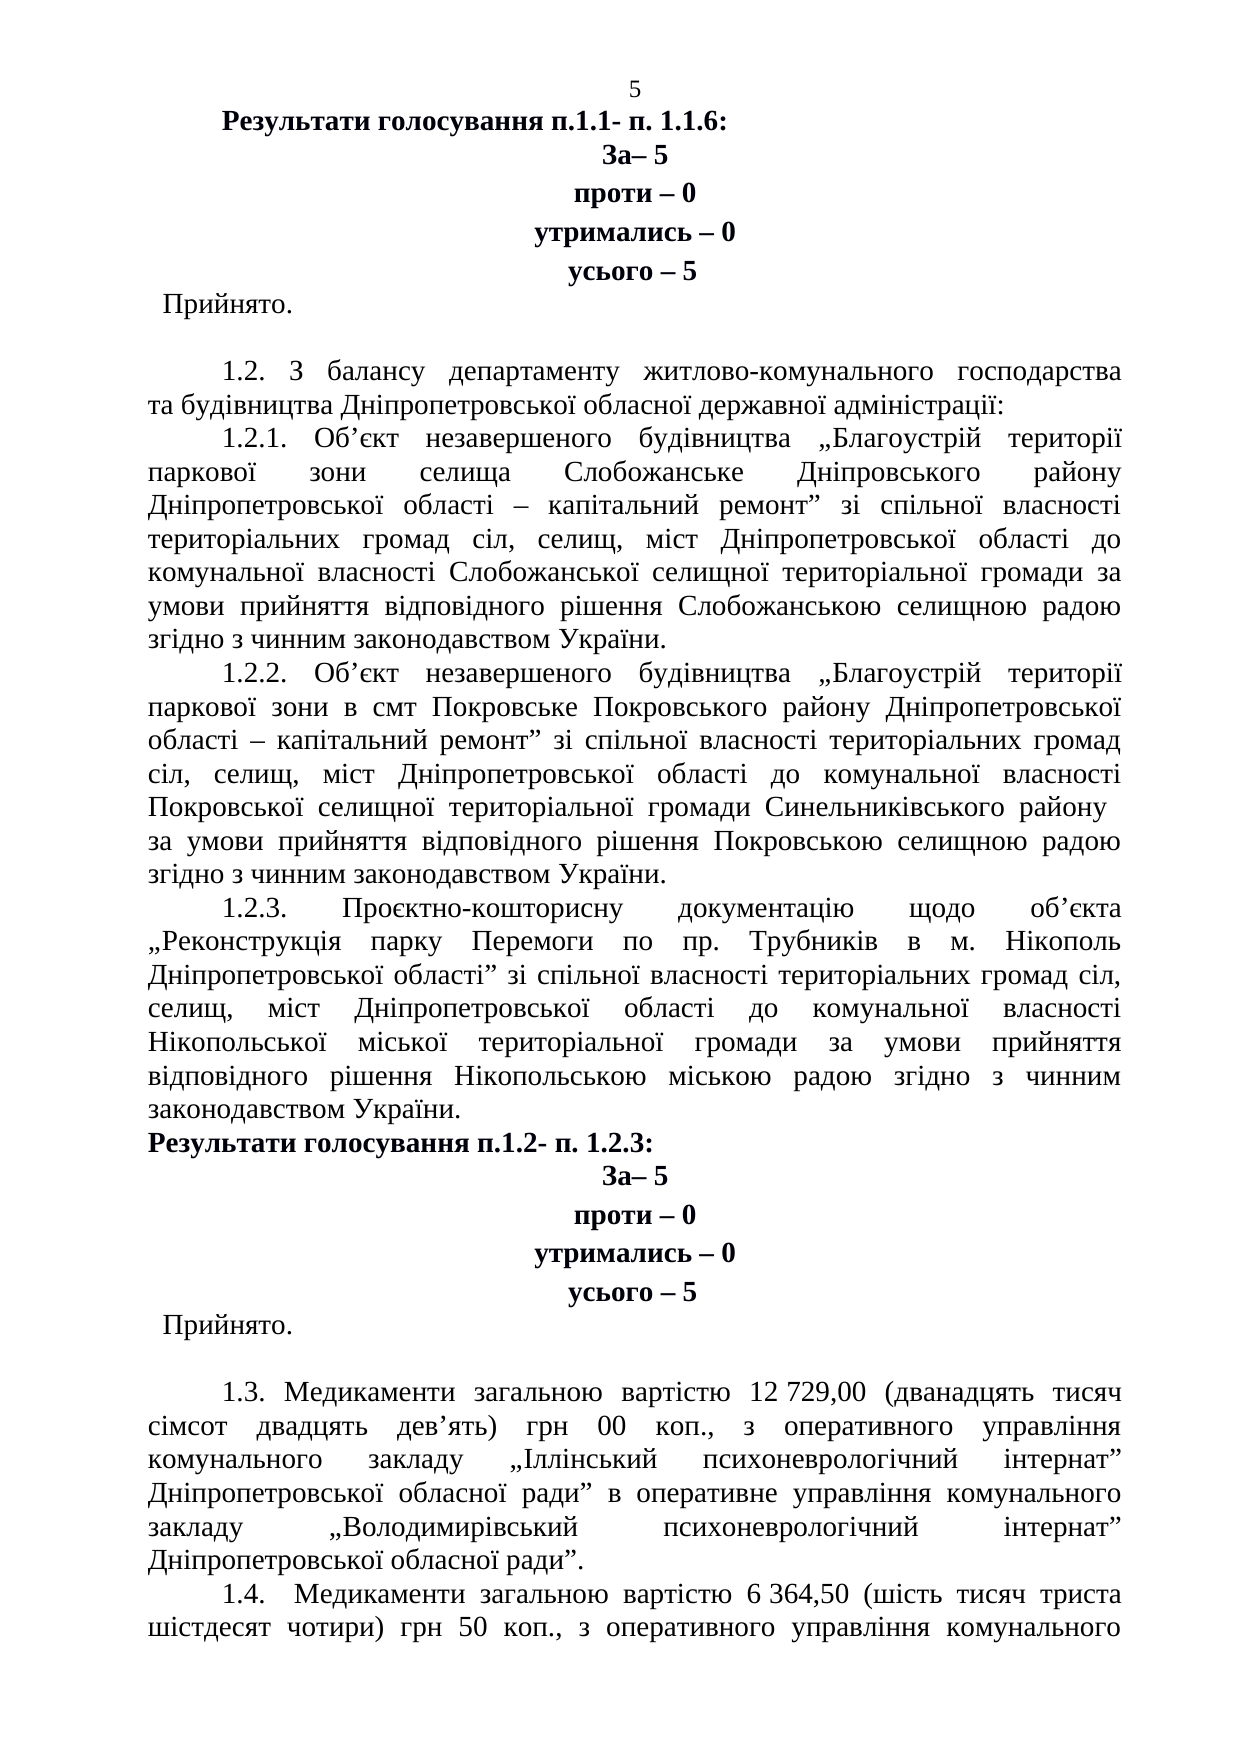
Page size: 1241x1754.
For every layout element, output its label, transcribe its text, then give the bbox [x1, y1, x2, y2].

text За– 5 [148, 1158, 1122, 1192]
text проти – 0 [148, 176, 1122, 209]
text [148, 1576, 1122, 1643]
text проти – 0 [148, 1197, 1122, 1230]
text 1.3. Медикаменти загальною вартістю 12 729,00 (дванадцять тисяч сімсот двадцять дев’ять) грн 00 коп., з оперативного управління комунального закладу „Іллінський психоневрологічний інтернат” Дніпропетровської обласної ради” в оперативне управління комунального закладу „Володимирівський психоневрологічний інтернат” Дніпропетровської обласної ради”. [148, 1374, 1122, 1576]
text утримались – 0 [148, 214, 1122, 248]
text 1.2.2. Об’єкт незавершеного будівництва „Благоустрій території паркової зони в смт Покровське Покровського району Дніпропетровської області ‒ капітальний ремонт” зі спільної власності територіальних громад сіл, селищ, міст Дніпропетровської області до комунальної власності Покровської селищної територіальної громади Синельниківського району за умови прийняття відповідного рішення Покровською селищною радою згідно з чинним законодавством України. [148, 655, 1122, 890]
text Результати голосування п.1.1- п. 1.1.6: [148, 103, 1093, 137]
text усього – 5 [517, 1274, 1122, 1307]
text Прийнято. [162, 286, 1122, 320]
text утримались – 0 [148, 1235, 1122, 1269]
text За– 5 [148, 137, 1122, 171]
text 1.2.3. Проєктно-кошторисну документацію щодо об’єкта „Реконструкція парку Перемоги по пр. Трубників в м. Нікополь Дніпропетровської області” зі спільної власності територіальних громад сіл, селищ, міст Дніпропетровської області до комунальної власності Нікопольської міської територіальної громади за умови прийняття відповідного рішення Нікопольською міською радою згідно з чинним законодавством України. [148, 890, 1122, 1125]
text 1.2.1. Об’єкт незавершеного будівництва „Благоустрій території паркової зони селища Слобожанське Дніпровського району Дніпропетровської області ‒ капітальний ремонт” зі спільної власності територіальних громад сіл, селищ, міст Дніпропетровської області до комунальної власності Слобожанської селищної територіальної громади за умови прийняття відповідного рішення Слобожанською селищною радою згідно з чинним законодавством України. [148, 420, 1122, 655]
text Результати голосування п.1.2- п. 1.2.3: [148, 1125, 1093, 1158]
text 1.2. З балансу департаменту житлово-комунального господарства та будівництва Дніпропетровської обласної державної адміністрації: [148, 353, 1122, 420]
text Прийнято. [162, 1307, 1122, 1341]
text усього – 5 [517, 253, 1122, 286]
